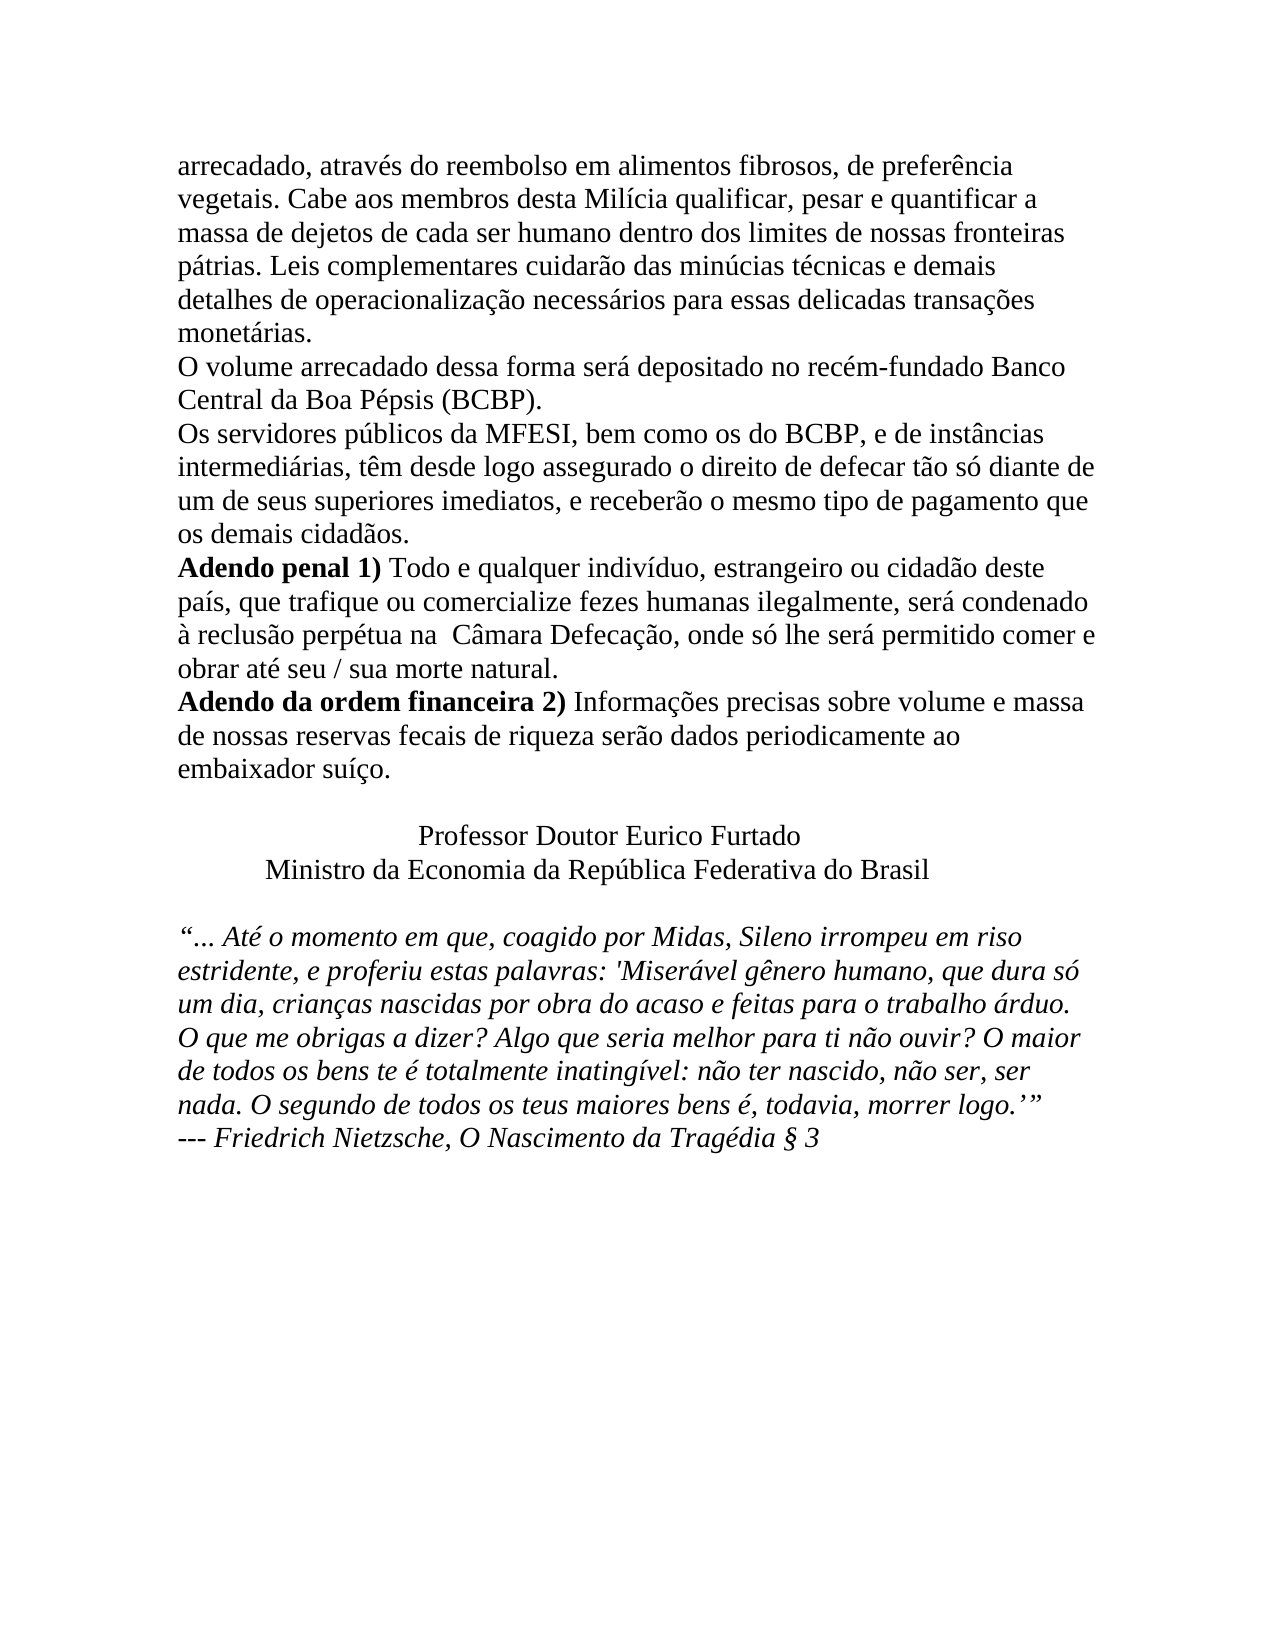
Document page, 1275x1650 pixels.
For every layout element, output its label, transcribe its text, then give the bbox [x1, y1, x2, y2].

text “... Até o momento em que, coagido por Midas, Sileno irrompeu em riso estridente, e proferiu estas palavras: 'Miserável gênero humano, que dura só um dia, crianças nascidas por obra do acaso e feitas para o trabalho árduo. O que me obrigas a dizer? Algo que seria melhor para ti não ouvir? O maior de todos os bens te é totalmente inatingível: não ter nascido, não ser, ser nada. O segundo de todos os teus maiores bens é, todavia, morrer logo.’” [177, 919, 1098, 1120]
text Adendo penal 1) Todo e qualquer indivíduo, estrangeiro ou cidadão deste país, que trafique ou comercialize fezes humanas ilegalmente, será condenado à reclusão perpétua na Câmara Defecação, onde só lhe será permitido comer e obrar até seu / sua morte natural. [177, 550, 1098, 684]
text --- Friedrich Nietzsche, O Nascimento da Tragédia § 3 [177, 1120, 1098, 1154]
text Os servidores públicos da MFESI, bem como os do BCBP, e de instâncias intermediárias, têm desde logo assegurado o direito de defecar tão só diante de um de seus superiores imediatos, e receberão o mesmo tipo de pagamento que os demais cidadãos. [177, 416, 1098, 550]
text O volume arrecadado dessa forma será depositado no recém-fundado Banco Central da Boa Pépsis (BCBP). [177, 349, 1098, 416]
text Ministro da Economia da República Federativa do Brasil [177, 852, 1098, 886]
text Adendo da ordem financeira 2) Informações precisas sobre volume e massa de nossas reservas fecais de riqueza serão dados periodicamente ao embaixador suíço. [177, 684, 1098, 785]
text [177, 148, 1098, 349]
text Professor Doutor Eurico Furtado [177, 818, 1098, 852]
